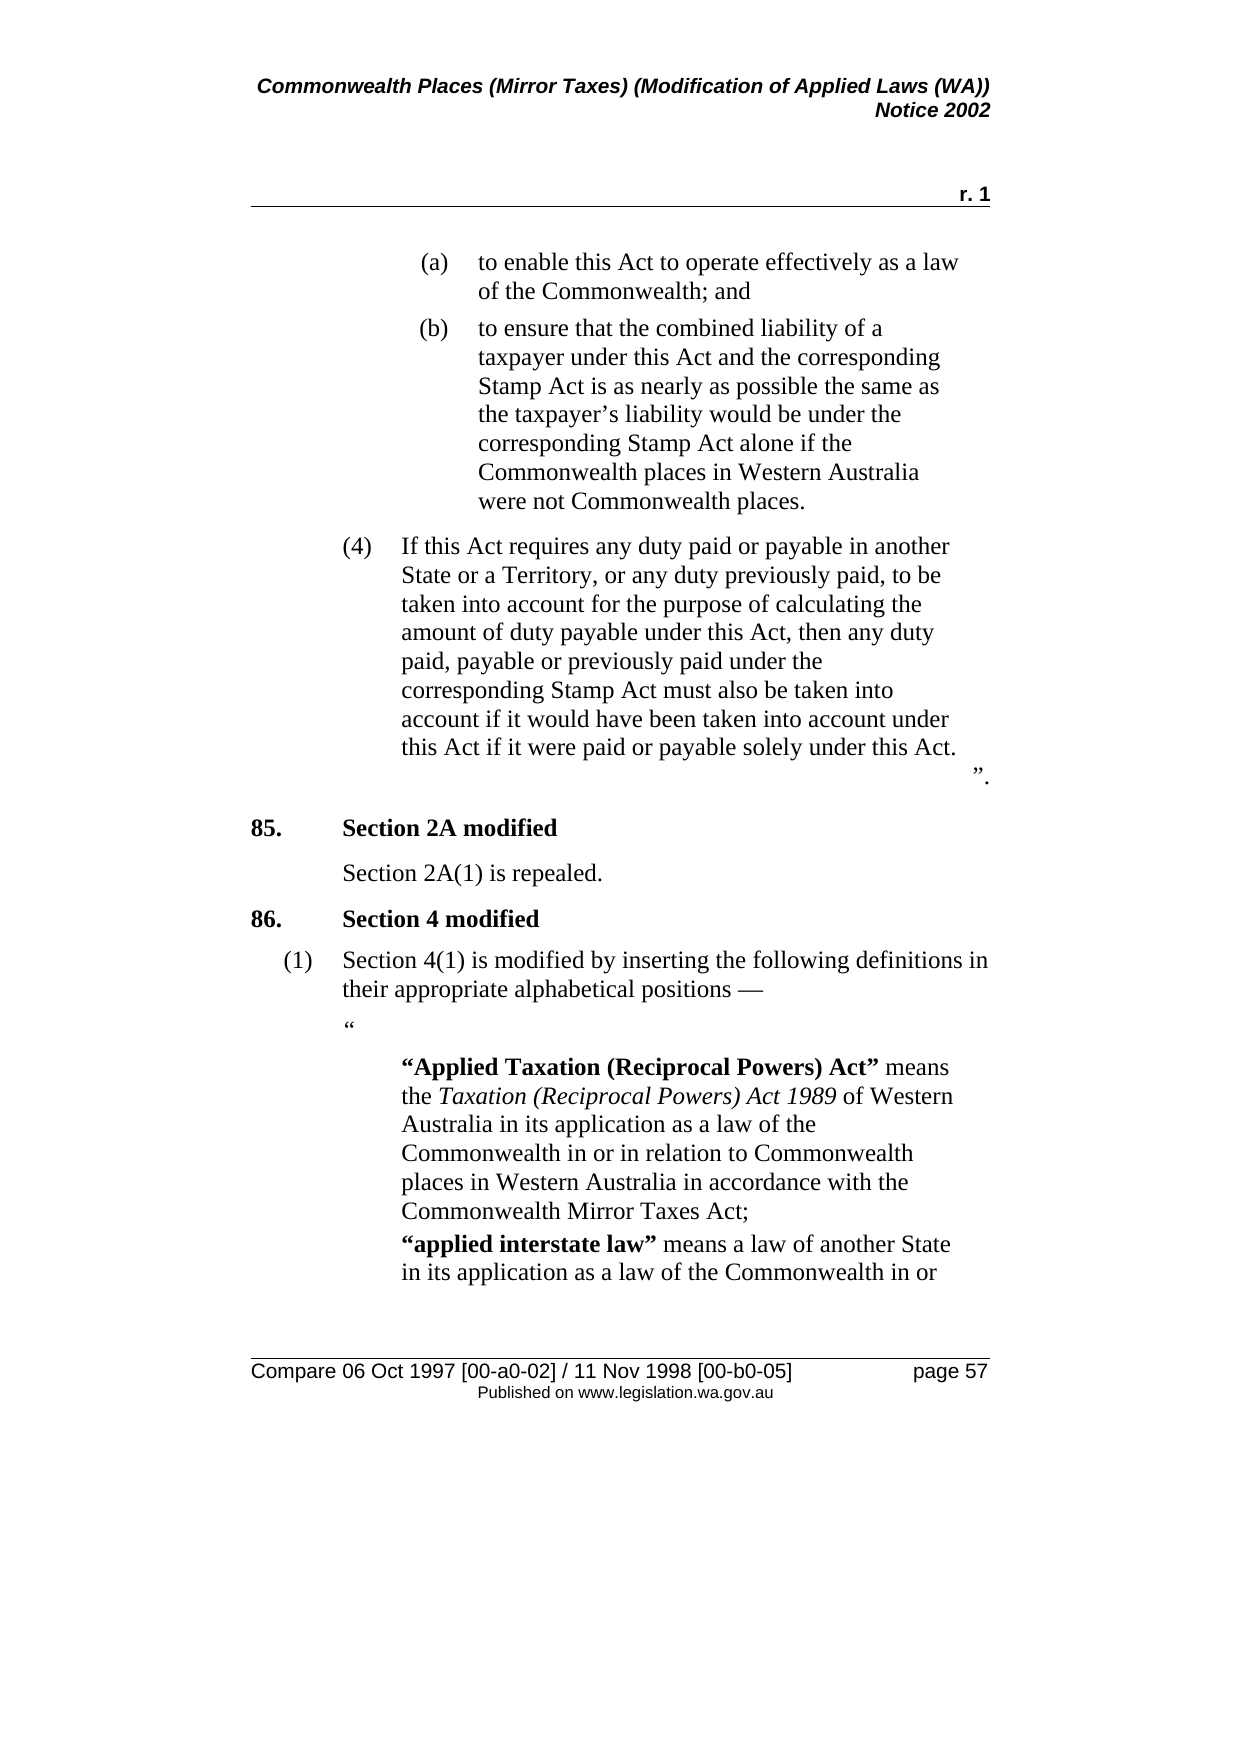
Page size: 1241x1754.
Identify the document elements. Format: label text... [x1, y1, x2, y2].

text (4) If this Act requires any duty paid or payable in another State or a Territory, or any duty previously paid, to be taken into account for the purpose of calculating the amount of duty payable under this Act, then any duty paid, payable or previously paid under the corresponding Stamp Act must also be taken into account if it would have been taken into account under this Act if it were paid or payable solely under this Act. [312, 531, 960, 761]
text “Applied Taxation (Reciprocal Powers) Act” means the Taxation (Reciprocal Powers) Act 1989 of Western Australia in its application as a law of the Commonwealth in or in relation to Commonwealth places in Western Australia in accordance with the Commonwealth Mirror Taxes Act; [309, 1052, 960, 1224]
text (1) Section 4(1) is modified by inserting the following definitions in their appropriate alphabetical positions — [251, 945, 990, 1002]
text (a) to enable this Act to operate effectively as a law of the Commonwealth; and [389, 247, 960, 305]
text Section 2A(1) is repealed. [251, 858, 990, 887]
text ”. [251, 761, 990, 790]
text (b) to ensure that the combined liability of a taxpayer under this Act and the corresponding Stamp Act is as nearly as possible the same as the taxpayer’s liability would be under the corresponding Stamp Act alone if the Commonwealth places in Western Australia were not Commonwealth places. [389, 313, 960, 514]
subtitle 86. Section 4 modified [251, 904, 990, 932]
subtitle 85. Section 2A modified [251, 813, 990, 842]
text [309, 1229, 960, 1286]
text “ [251, 1015, 990, 1044]
